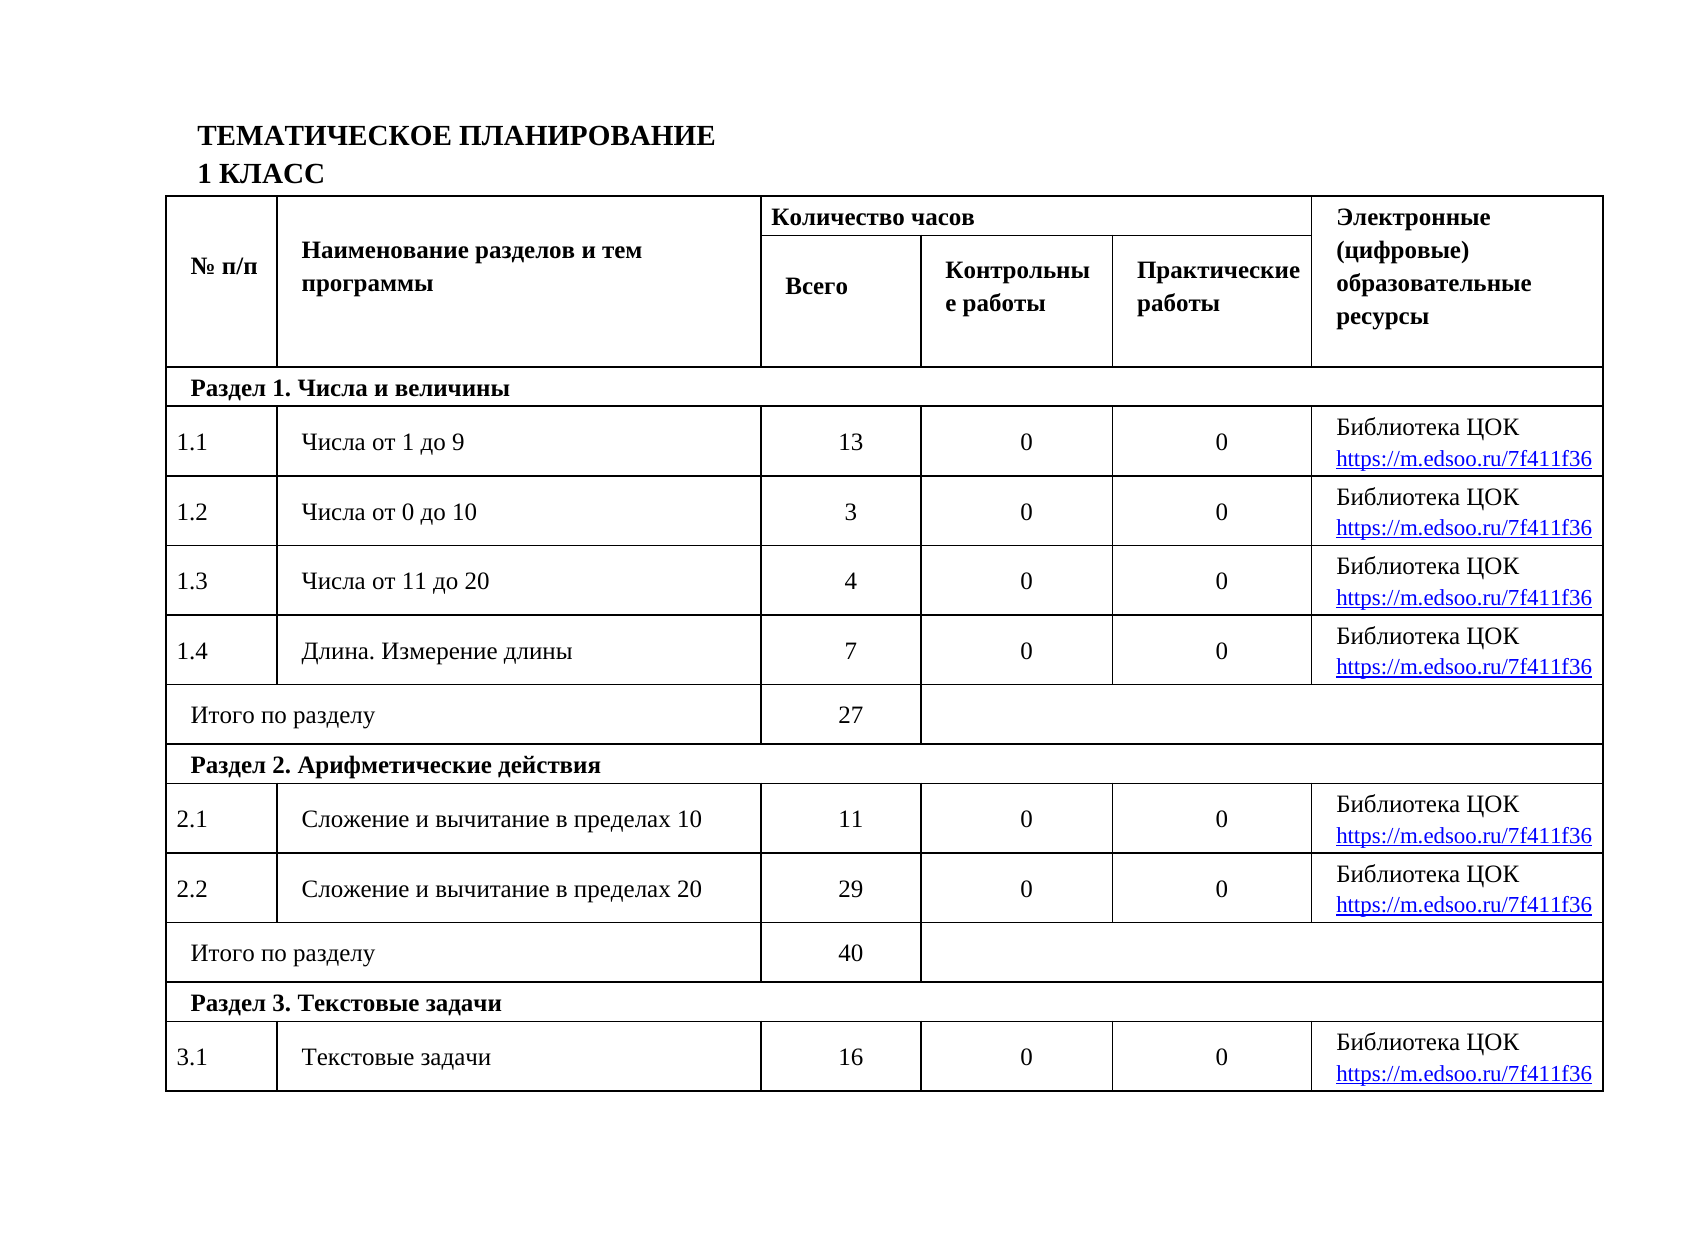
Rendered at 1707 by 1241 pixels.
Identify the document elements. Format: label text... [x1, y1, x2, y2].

table_cell 2.2 [167, 854, 276, 922]
table_cell 0 [922, 546, 1112, 614]
table_cell [922, 923, 1602, 981]
table_cell 0 [1113, 1022, 1311, 1090]
table_cell Итого по разделу [167, 923, 760, 981]
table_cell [1312, 1022, 1602, 1090]
table_cell 4 [762, 546, 920, 614]
table_cell 2.1 [167, 784, 276, 852]
table_cell [922, 685, 1602, 743]
table_cell Числа от 0 до 10 [278, 477, 760, 544]
table_header Электронные (цифровые) образовательные ресурсы [1312, 197, 1602, 366]
table_cell 29 [762, 854, 920, 922]
table_cell 0 [922, 616, 1112, 684]
table_cell 0 [922, 854, 1112, 922]
table_cell 0 [1113, 784, 1311, 852]
table_cell Текстовые задачи [278, 1022, 760, 1090]
table_cell Библиотека ЦОК https://m.edsoo.ru/7f411f36 [1312, 546, 1602, 614]
table_cell Библиотека ЦОК https://m.edsoo.ru/7f411f36 [1312, 616, 1602, 684]
table_cell 11 [762, 784, 920, 852]
table_cell Библиотека ЦОК https://m.edsoo.ru/7f411f36 [1312, 784, 1602, 852]
table_header № п/п [167, 197, 276, 366]
table_cell 0 [922, 407, 1112, 475]
table_cell 0 [1113, 407, 1311, 475]
table_cell 0 [922, 784, 1112, 852]
table_cell 0 [1113, 616, 1311, 684]
table_cell 0 [922, 477, 1112, 544]
table_cell Контрольные работы [922, 236, 1112, 366]
table_cell Раздел 3. Текстовые задачи [167, 983, 1602, 1021]
table_cell 1.2 [167, 477, 276, 544]
table_cell 1.4 [167, 616, 276, 684]
text ТЕМАТИЧЕСКОЕ ПЛАНИРОВАНИЕ [190, 118, 1618, 152]
table_header Количество часов [762, 197, 1311, 234]
table_cell 16 [762, 1022, 920, 1090]
table_cell Практические работы [1113, 236, 1311, 366]
table_cell 0 [1113, 477, 1311, 544]
table_cell 1.1 [167, 407, 276, 475]
table_cell Сложение и вычитание в пределах 10 [278, 784, 760, 852]
table_cell 3.1 [167, 1022, 276, 1090]
table_cell Числа от 1 до 9 [278, 407, 760, 475]
table_cell 3 [762, 477, 920, 544]
table_cell 40 [762, 923, 920, 981]
table_cell 0 [922, 1022, 1112, 1090]
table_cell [1312, 854, 1602, 922]
table_cell Сложение и вычитание в пределах 20 [278, 854, 760, 922]
table_cell Раздел 2. Арифметические действия [167, 745, 1602, 782]
table_cell 13 [762, 407, 920, 475]
table_cell 27 [762, 685, 920, 743]
table_cell Итого по разделу [167, 685, 760, 743]
table_cell 0 [1113, 546, 1311, 614]
table_cell Длина. Измерение длины [278, 616, 760, 684]
table_cell 0 [1113, 854, 1311, 922]
table_cell Библиотека ЦОК https://m.edsoo.ru/7f411f36 [1312, 407, 1602, 475]
table_header Наименование разделов и тем программы [278, 197, 760, 366]
table_cell Числа от 11 до 20 [278, 546, 760, 614]
table_cell 1.3 [167, 546, 276, 614]
table_cell Всего [762, 236, 920, 366]
table_cell 7 [762, 616, 920, 684]
table_cell Библиотека ЦОК https://m.edsoo.ru/7f411f36 [1312, 477, 1602, 544]
table_cell Раздел 1. Числа и величины [167, 368, 1602, 405]
text 1 КЛАСС [190, 157, 1618, 190]
